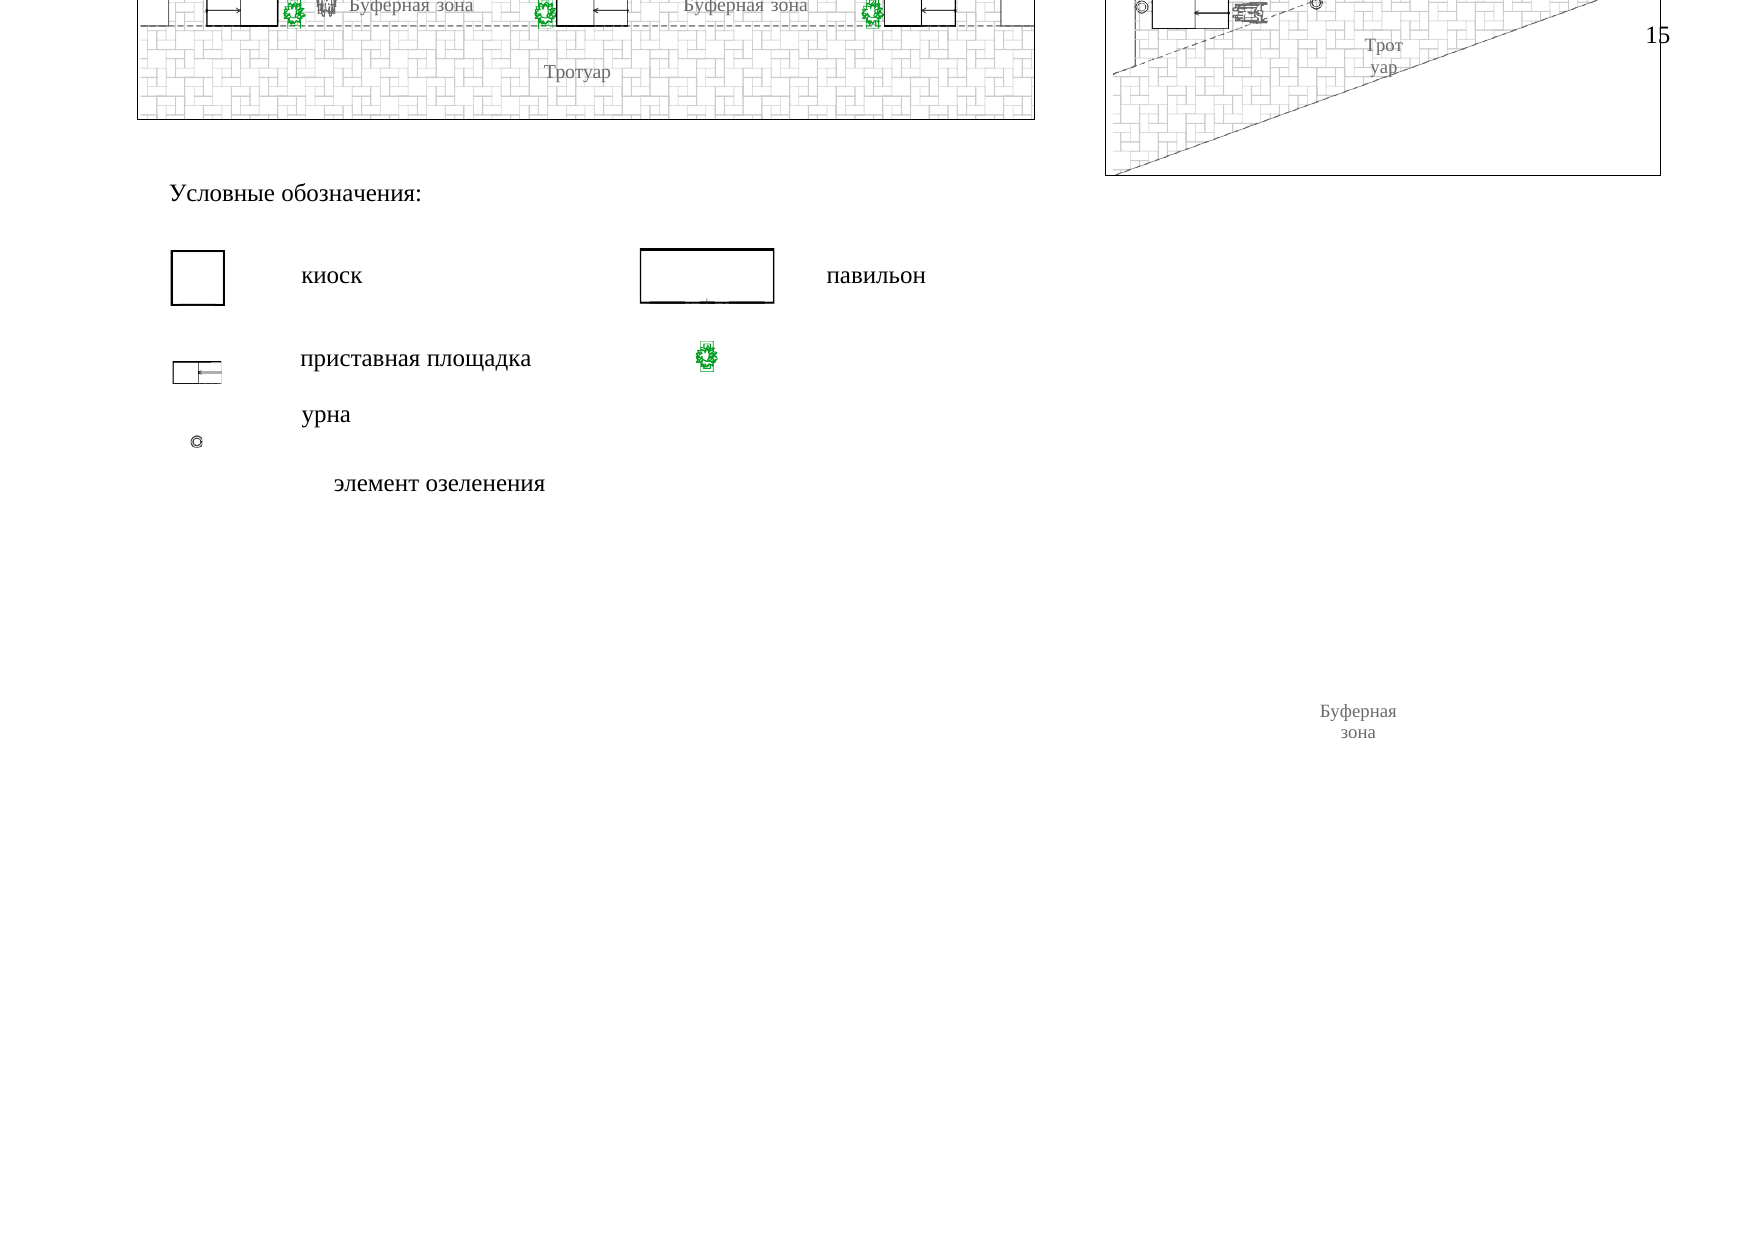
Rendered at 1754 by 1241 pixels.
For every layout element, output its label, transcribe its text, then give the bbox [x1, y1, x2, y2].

picture [1106, 0, 1660, 175]
text приставная площадка урна [300, 343, 570, 428]
picture [172, 361, 222, 384]
picture [639, 289, 775, 304]
picture [190, 435, 203, 448]
picture [138, 0, 1034, 119]
picture [695, 341, 718, 372]
picture [170, 250, 225, 306]
text Условные обозначения: [168, 178, 1700, 207]
text элемент озеленения [333, 468, 570, 497]
text киоск павильон [301, 261, 1700, 289]
picture [639, 248, 775, 261]
